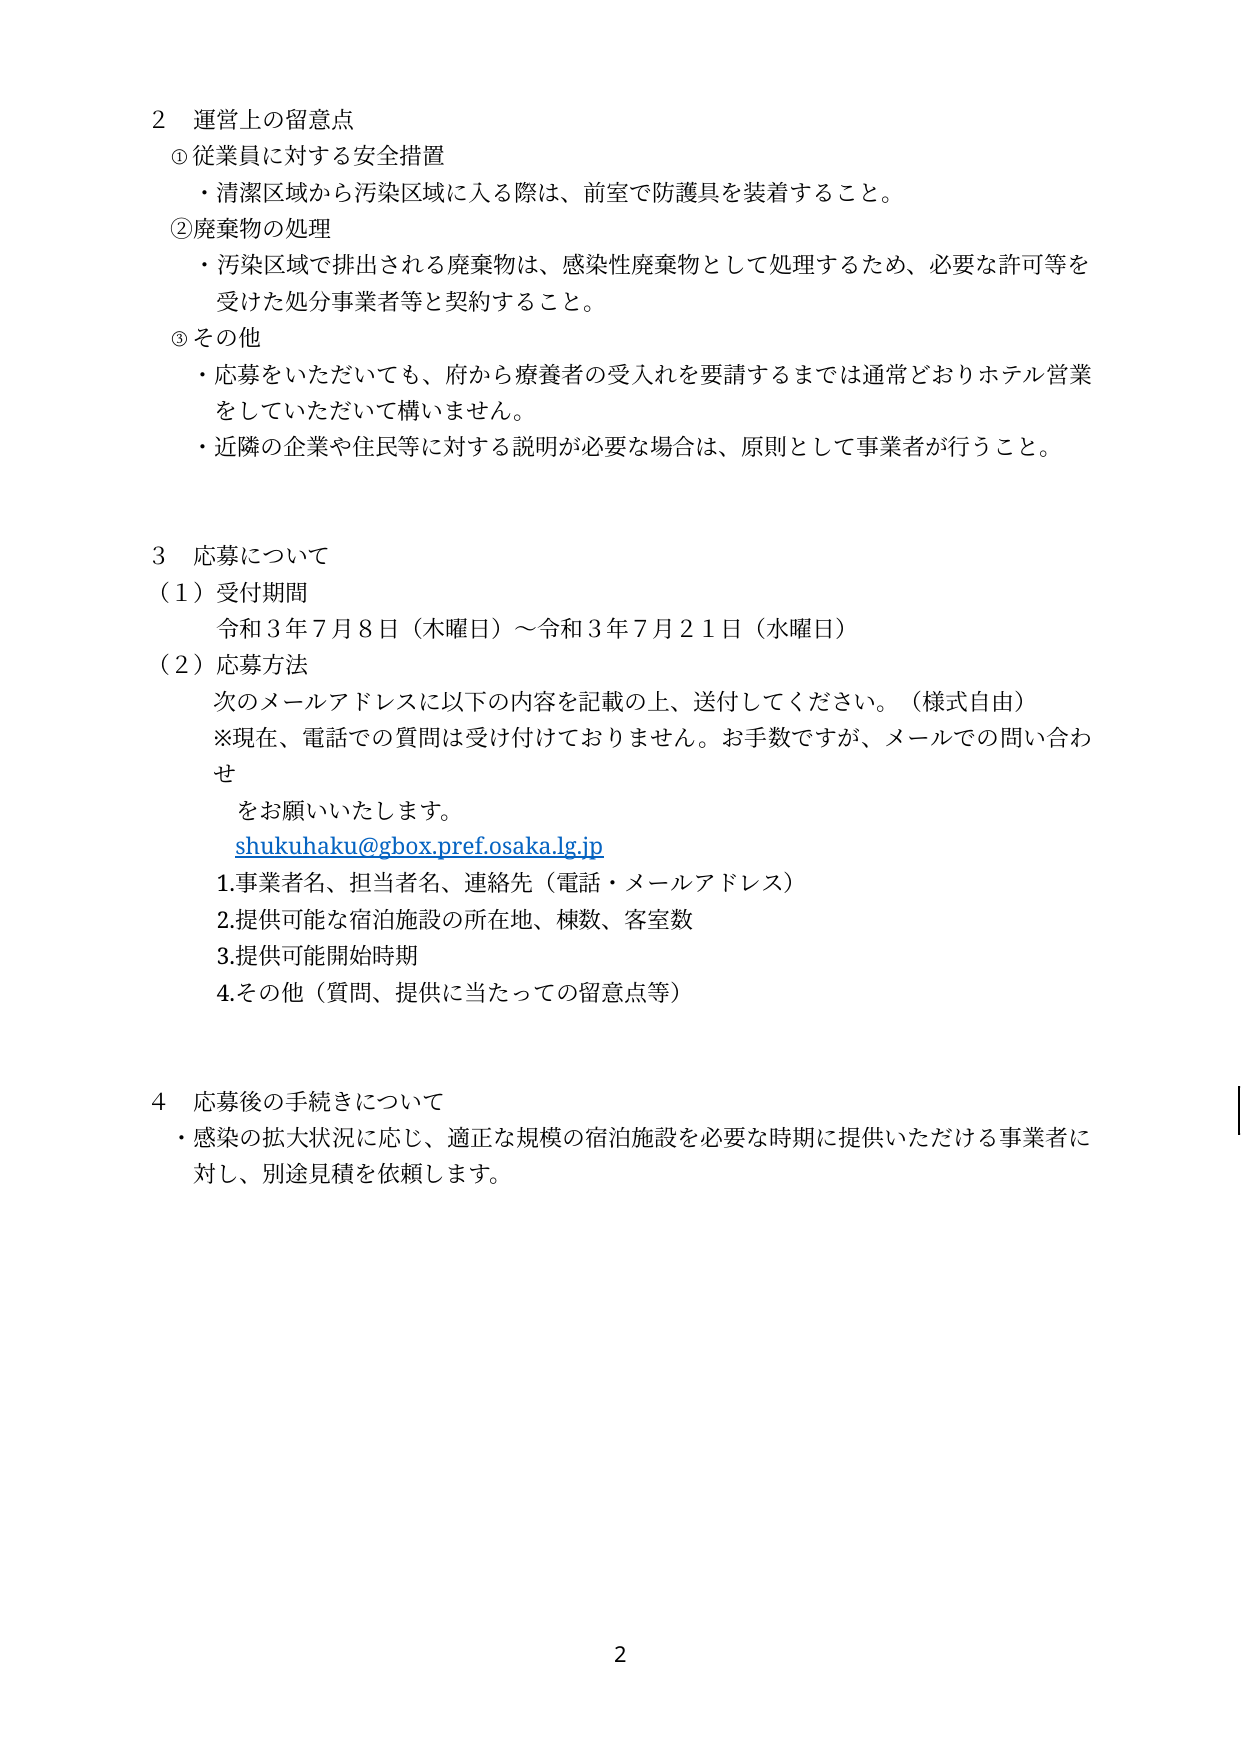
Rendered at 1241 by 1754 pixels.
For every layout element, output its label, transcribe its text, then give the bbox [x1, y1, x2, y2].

text ・感染の拡大状況に応じ、適正な規模の宿泊施設を必要な時期に提供いただける事業者に対し、別途見積を依頼します。 [148, 1118, 1092, 1191]
text ２ 運営上の留意点 [148, 101, 1092, 137]
text 1.事業者名、担当者名、連絡先（電話・メールアドレス） 2.提供可能な宿泊施設の所在地、棟数、客室数 3.提供可能開始時期 4.その他（質問、提供に当たっての留意点等） [148, 864, 1092, 1009]
text ・清潔区域から汚染区域に入る際は、前室で防護具を装着すること。 [148, 173, 1092, 209]
text ②廃棄物の処理 [148, 209, 1092, 246]
text （２）応募方法 [148, 646, 1092, 682]
text ３ 応募について [148, 537, 1092, 573]
text ・応募をいただいても、府から療養者の受入れを要請するまでは通常どおりホテル営業をしていただいて構いません。 [191, 355, 1092, 428]
text 令和３年７月８日（木曜日）～令和３年７月２１日（水曜日） [148, 609, 1092, 646]
text （１）受付期間 [148, 573, 1092, 609]
text 次のメールアドレスに以下の内容を記載の上、送付してください。（様式自由） ※現在、電話での質問は受け付けておりません。お手数ですが、メールでの問い合わせ [213, 682, 1092, 791]
text ③その他 [148, 319, 1092, 355]
text ①従業員に対する安全措置 [148, 137, 1092, 173]
text をお願いいたします。 [213, 791, 1092, 828]
text ４ 応募後の手続きについて [148, 1082, 1092, 1118]
text ・近隣の企業や住民等に対する説明が必要な場合は、原則として事業者が行うこと。 [191, 428, 1092, 464]
text shukuhaku@gbox.pref.osaka.lg.jp [148, 828, 1092, 864]
text ・汚染区域で排出される廃棄物は、感染性廃棄物として処理するため、必要な許可等を受けた処分事業者等と契約すること。 [148, 246, 1092, 319]
